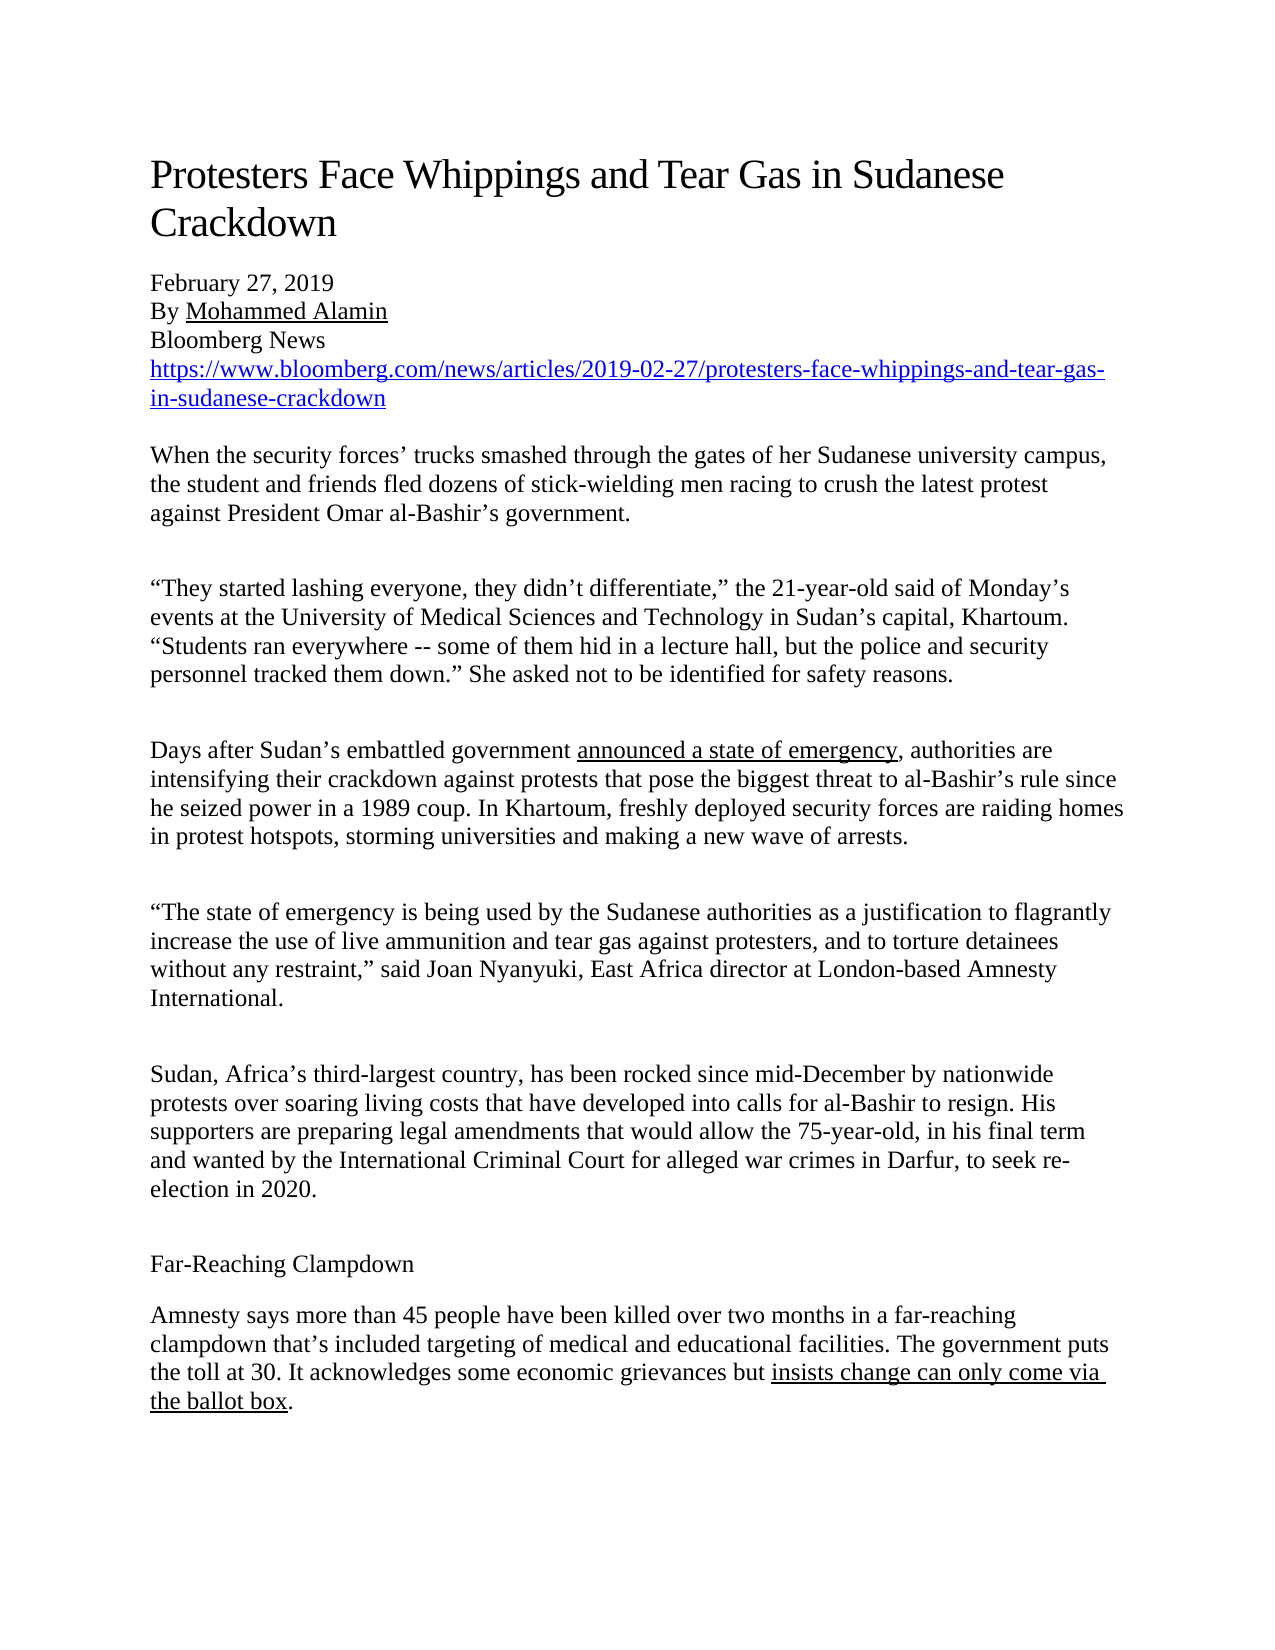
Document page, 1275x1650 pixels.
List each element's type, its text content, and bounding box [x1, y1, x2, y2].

text Days after Sudan’s embattled government announced a state of emergency, authorities are intensifying their crackdown against protests that pose the biggest threat to al-Bashir’s rule since he seized power in a 1989 coup. In Khartoum, freshly deployed security forces are raiding homes in protest hotspots, storming universities and making a new wave of arrests. [150, 735, 1125, 850]
text February 27, 2019 [150, 268, 1125, 296]
text When the security forces’ trucks smashed through the gates of her Sudanese university campus, the student and friends fled dozens of stick-wielding men racing to crush the latest protest against President Omar al-Bashir’s government. [150, 440, 1125, 526]
text By Mohammed Alamin [185, 296, 1125, 325]
text “The state of emergency is being used by the Sudanese authorities as a justification to flagrantly increase the use of live ammunition and tear gas against protesters, and to torture detainees without any restraint,” said Joan Nyanyuki, East Africa director at London-based Amnesty International. [150, 897, 1125, 1012]
text Bloomberg News [150, 325, 1125, 354]
text Amnesty says more than 45 people have been killed over two months in a far-reaching clampdown that’s included targeting of medical and educational facilities. The government puts the toll at 30. It acknowledges some economic grievances but insists change can only come via the ballot box. [150, 1300, 1125, 1415]
subtitle Far-Reaching Clampdown [150, 1249, 1125, 1278]
text “They started lashing everyone, they didn’t differentiate,” the 21-year-old said of Monday’s events at the University of Medical Sciences and Technology in Sudan’s capital, Khartoum. “Students ran everywhere -- some of them hid in a lecture hall, but the police and security personnel tracked them down.” She asked not to be identified for safety reasons. [150, 573, 1125, 688]
text Protesters Face Whippings and Tear Gas in Sudanese Crackdown [150, 150, 1125, 246]
text Sudan, Africa’s third-largest country, has been rocked since mid-December by nationwide protests over soaring living costs that have developed into calls for al-Bashir to resign. His supporters are preparing legal amendments that would allow the 75-year-old, in his final term and wanted by the International Criminal Court for alleged war crimes in Darfur, to seek re-election in 2020. [150, 1059, 1125, 1203]
text https://www.bloomberg.com/news/articles/2019-02-27/protesters-face-whippings-and-tear-gas-in-sudanese-crackdown [150, 354, 1125, 411]
